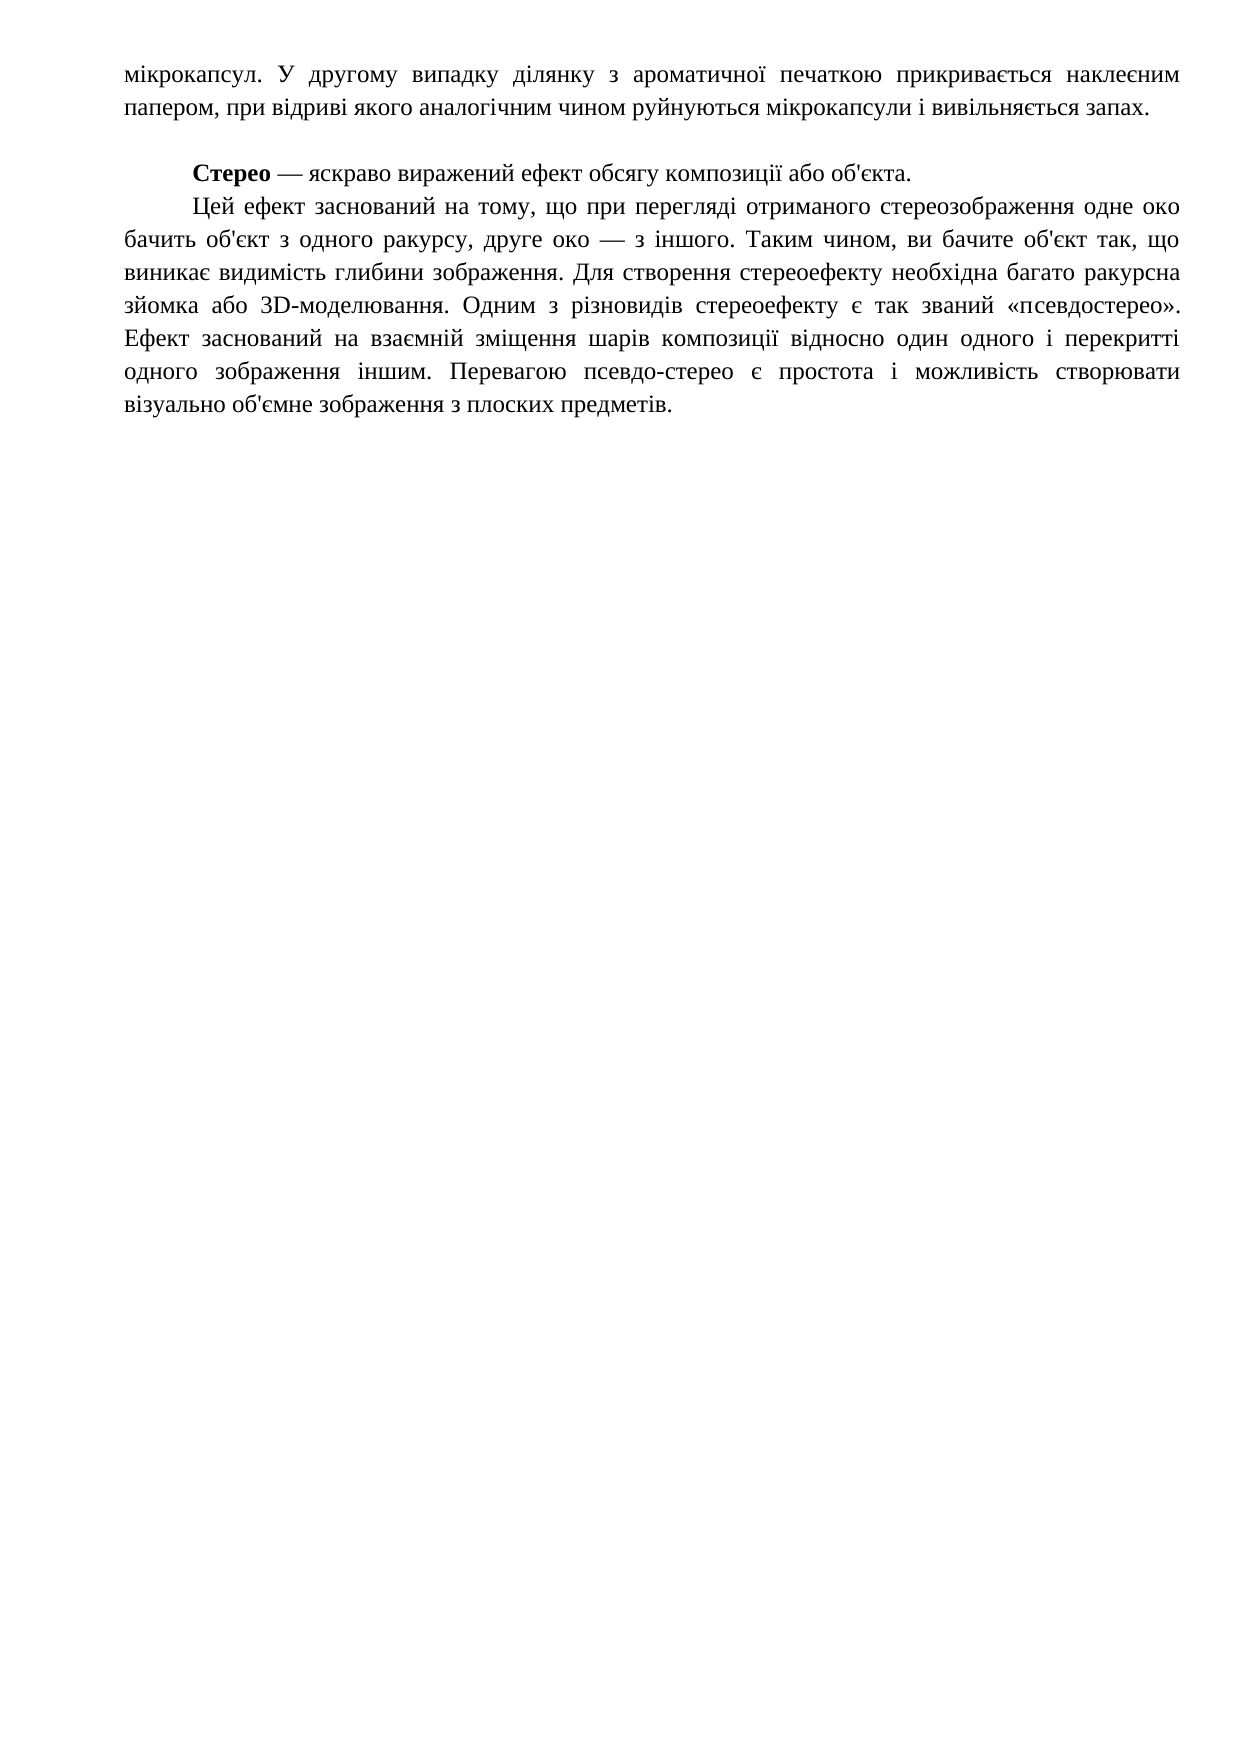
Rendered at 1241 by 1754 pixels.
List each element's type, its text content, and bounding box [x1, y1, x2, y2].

text Цей ефект заснований на тому, що при перегляді отриманого стереозображення одне око бачить об'єкт з одного ракурсу, друге око — з іншого. Таким чином, ви бачите об'єкт так, що виникає видимість глибини зображення. Для створення стереоефекту необхідна багато ракурсна зйомка або 3D-моделювання. Одним з різновидів стереоефекту є так званий «псевдостерео». Ефект заснований на взаємній зміщення шарів композиції відносно один одного і перекритті одного зображення іншим. Перевагою псевдо-стерео є простота і можливість створювати візуально об'ємне зображення з плоских предметів. [124, 191, 1181, 418]
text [124, 59, 1181, 121]
text Стерео — яскраво виражений ефект обсягу композиції або об'єкта. [124, 158, 1181, 187]
